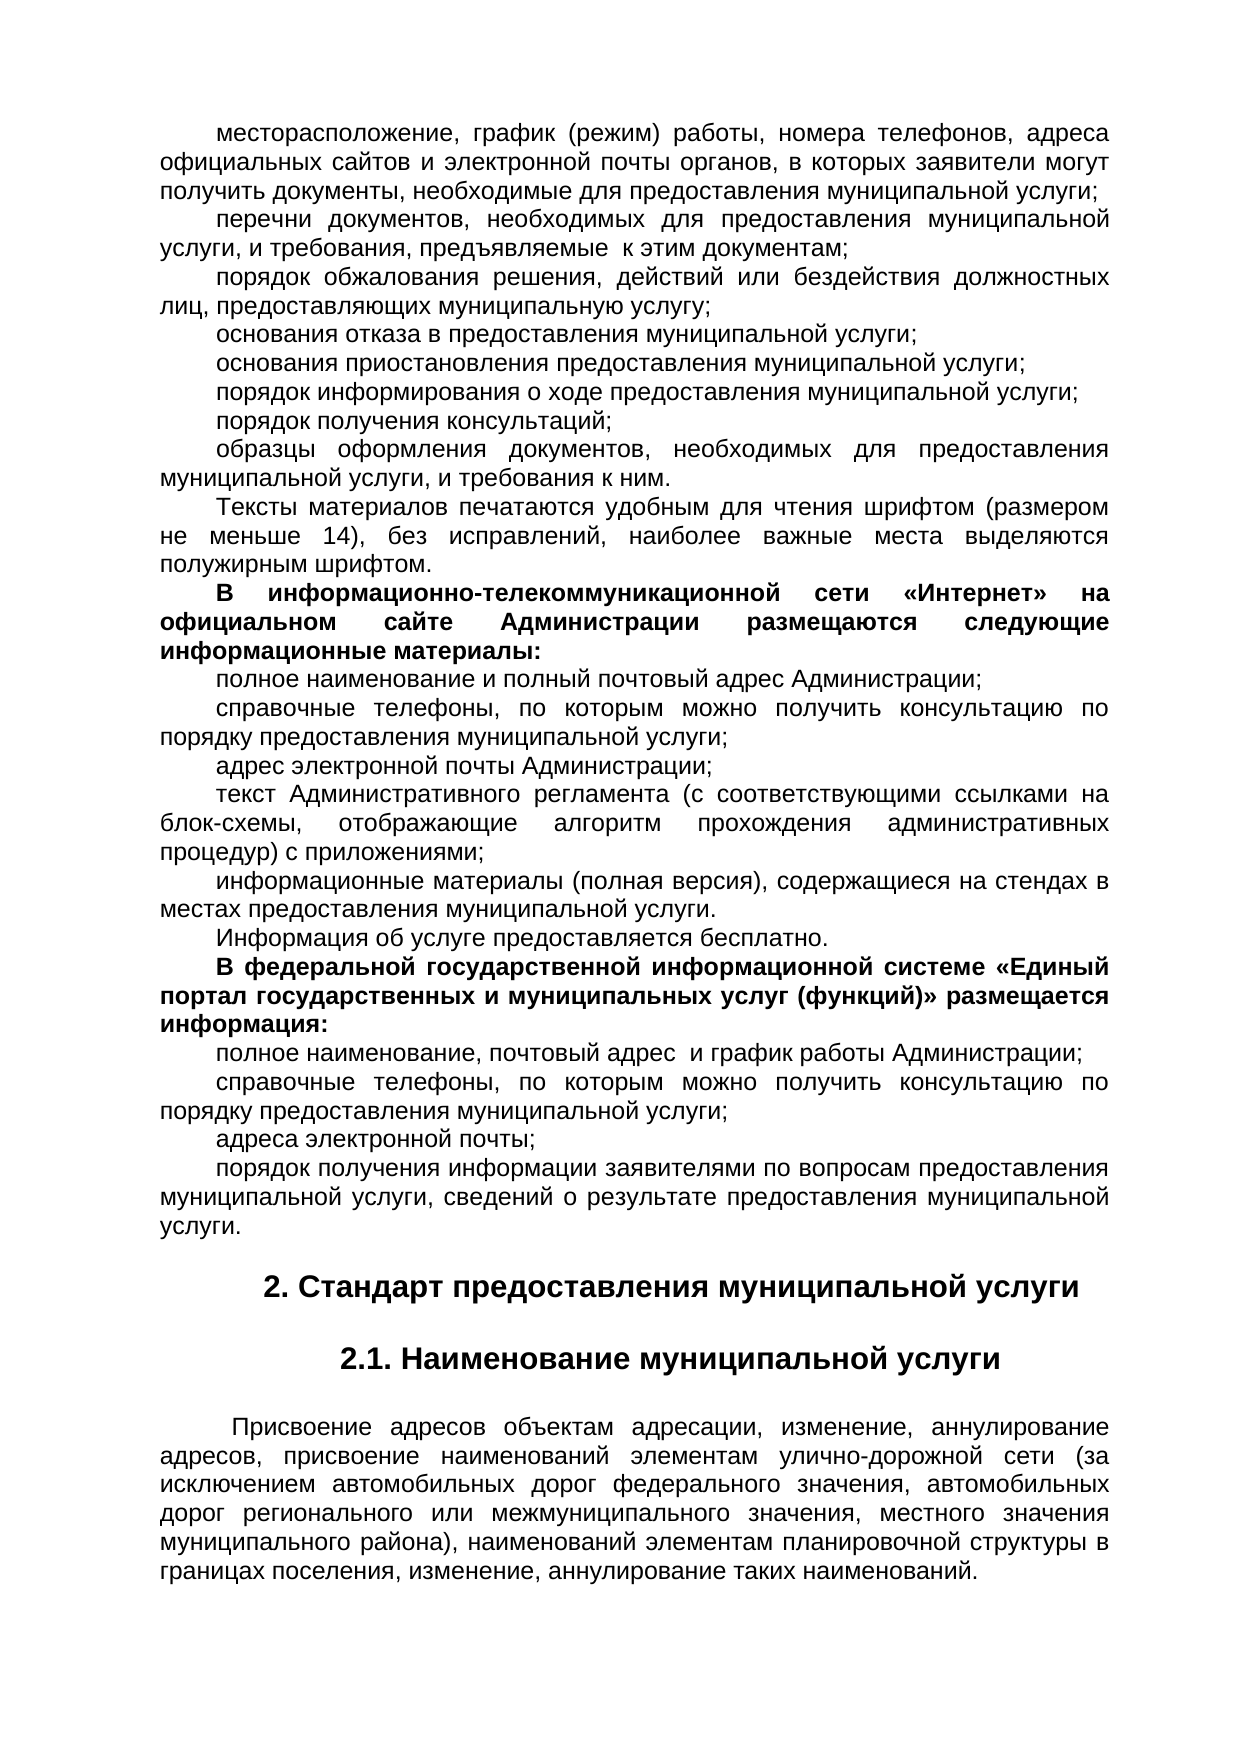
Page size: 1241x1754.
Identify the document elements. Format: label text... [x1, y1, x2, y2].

text образцы оформления документов, необходимых для предоставления муниципальной услуги, и требования к ним. [159, 434, 1110, 492]
text основания отказа в предоставления муниципальной услуги; [159, 319, 1110, 348]
text адреса электронной почты; [159, 1124, 1110, 1153]
text 2. Стандарт предоставления муниципальной услуги [156, 1268, 1110, 1304]
text полное наименование и полный почтовый адрес Администрации; [159, 664, 1110, 693]
text текст Административного регламента (с соответствующими ссылками на блок-схемы, отображающие алгоритм прохождения административных процедур) с приложениями; [159, 779, 1110, 866]
text Присвоение адресов объектам адресации, изменение, аннулирование адресов, присвоение наименований элементам улично-дорожной сети (за исключением автомобильных дорог федерального значения, автомобильных дорог регионального или межмуниципального значения, местного значения муниципального района), наименований элементам планировочной структуры в границах поселения, изменение, аннулирование таких наименований. [159, 1412, 1110, 1584]
text порядок получения консультаций; [159, 406, 1110, 434]
text порядок обжалования решения, действий или бездействия должностных лиц, предоставляющих муниципальную услугу; [159, 262, 1110, 319]
text перечни документов, необходимых для предоставления муниципальной услуги, и требования, предъявляемые к этим документам; [159, 204, 1110, 262]
text порядок информирования о ходе предоставления муниципальной услуги; [159, 377, 1110, 406]
text месторасположение, график (режим) работы, номера телефонов, адреса официальных сайтов и электронной почты органов, в которых заявители могут получить документы, необходимые для предоставления муниципальной услуги; [159, 118, 1110, 204]
text основания приостановления предоставления муниципальной услуги; [159, 348, 1110, 377]
text справочные телефоны, по которым можно получить консультацию по порядку предоставления муниципальной услуги; [159, 693, 1110, 751]
text Тексты материалов печатаются удобным для чтения шрифтом (размером не меньше 14), без исправлений, наиболее важные места выделяются полужирным шрифтом. [159, 492, 1110, 578]
text полное наименование, почтовый адрес и график работы Администрации; [159, 1038, 1110, 1067]
text Информация об услуге предоставляется бесплатно. [159, 923, 1110, 952]
text В федеральной государственной информационной системе «Единый портал государственных и муниципальных услуг (функций)» размещается информация: [159, 952, 1110, 1038]
text В информационно-телекоммуникационной сети «Интернет» на официальном сайте Администрации размещаются следующие информационные материалы: [159, 578, 1110, 664]
text 2.1. Наименование муниципальной услуги [231, 1340, 1110, 1376]
text адрес электронной почты Администрации; [159, 751, 1110, 779]
text порядок получения информации заявителями по вопросам предоставления муниципальной услуги, сведений о результате предоставления муниципальной услуги. [159, 1153, 1110, 1239]
text справочные телефоны, по которым можно получить консультацию по порядку предоставления муниципальной услуги; [159, 1067, 1110, 1124]
text информационные материалы (полная версия), содержащиеся на стендах в местах предоставления муниципальной услуги. [159, 866, 1110, 923]
